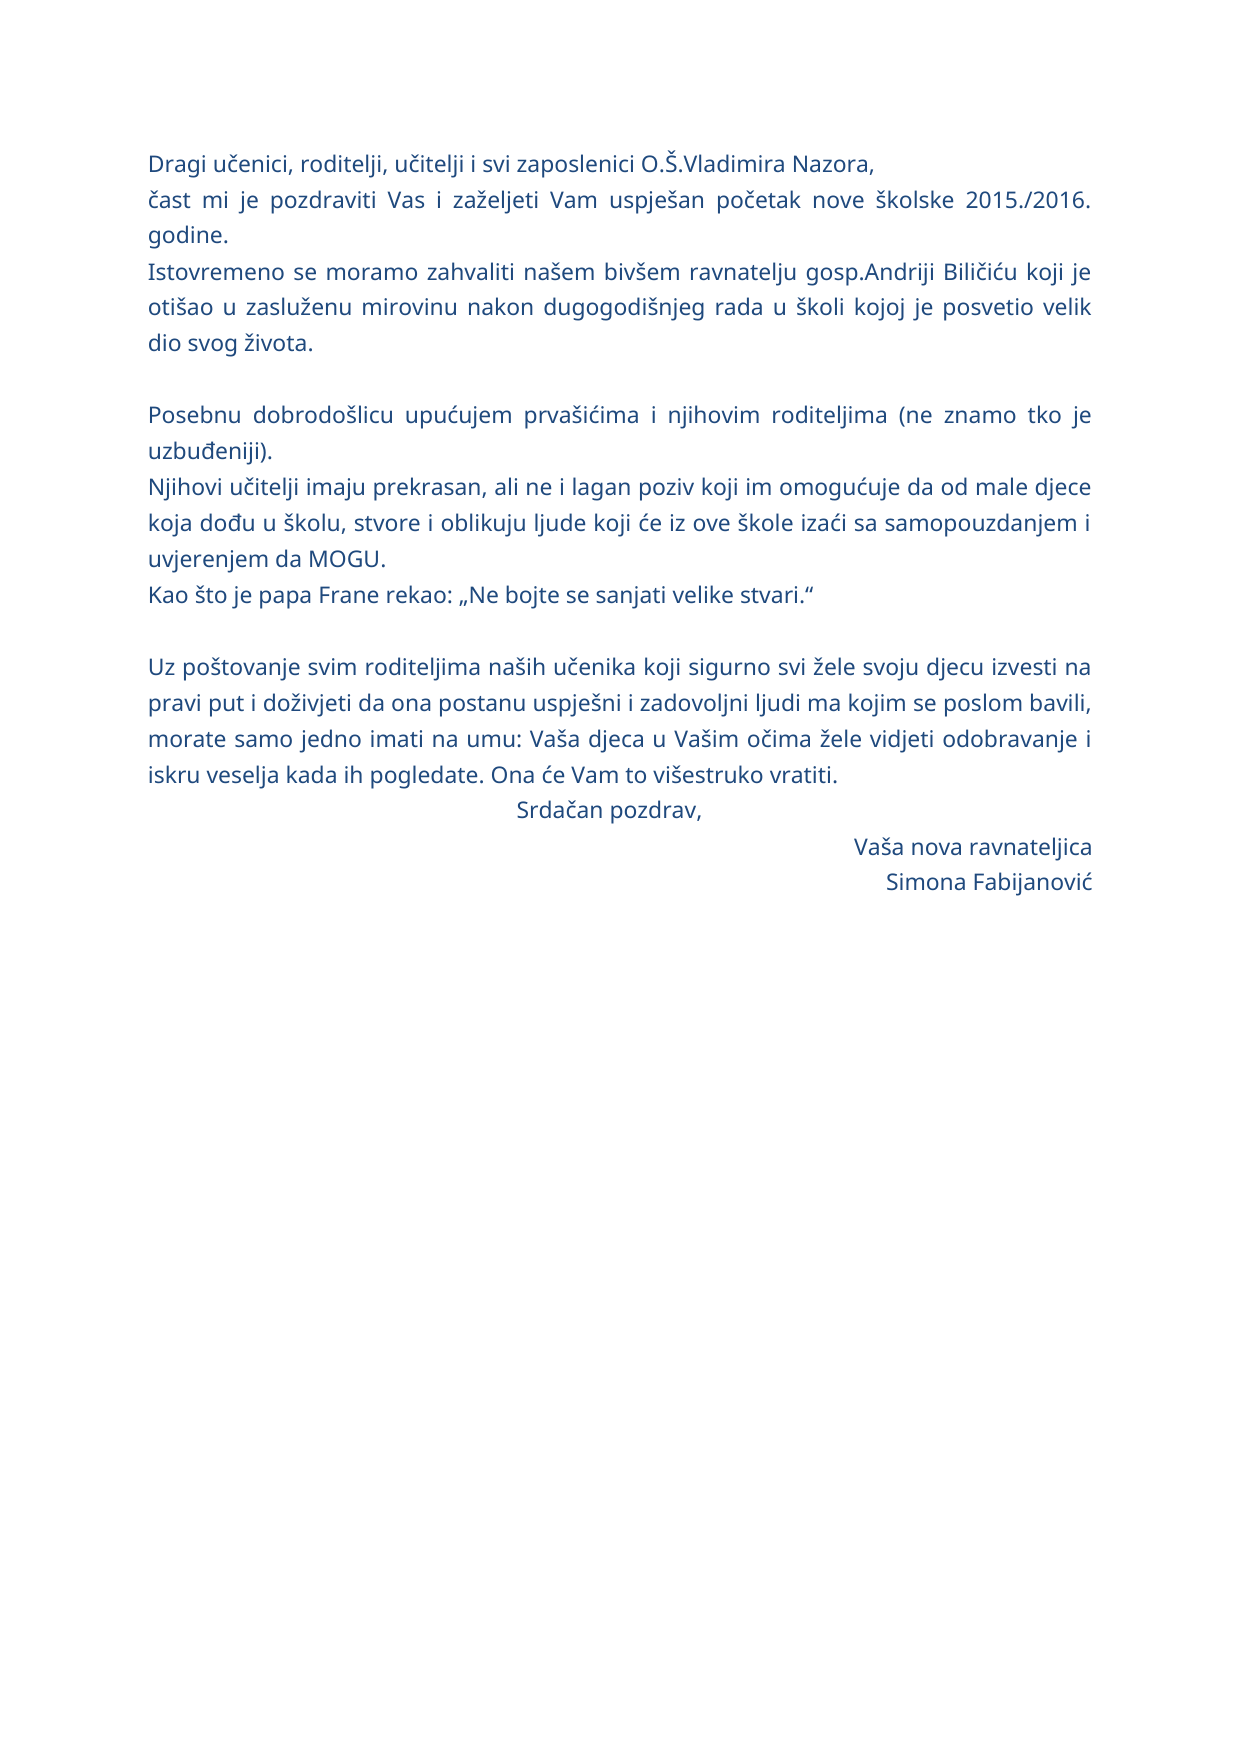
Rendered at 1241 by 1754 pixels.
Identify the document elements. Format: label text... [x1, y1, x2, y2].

text čast mi je pozdraviti Vas i zaželjeti Vam uspješan početak nove školske 2015./2016. godine. [148, 183, 1093, 251]
text Srdačan pozdrav, [148, 794, 1093, 826]
text Uz poštovanje svim roditeljima naših učenika koji sigurno svi žele svoju djecu izvesti na pravi put i doživjeti da ona postanu uspješni i zadovoljni ljudi ma kojim se poslom bavili, morate samo jedno imati na umu: Vaša djeca u Vašim očima žele vidjeti odobravanje i iskru veselja kada ih pogledate. Ona će Vam to višestruko vratiti. [148, 651, 1093, 790]
text Kao što je papa Frane rekao: „Ne bojte se sanjati velike stvari.“ [148, 579, 1093, 610]
text Njihovi učitelji imaju prekrasan, ali ne i lagan poziv koji im omogućuje da od male djece koja dođu u školu, stvore i oblikuju ljude koji će iz ove škole izaći sa samopouzdanjem i uvjerenjem da MOGU. [148, 471, 1093, 574]
text Istovremeno se moramo zahvaliti našem bivšem ravnatelju gosp.Andriji Biličiću koji je otišao u zasluženu mirovinu nakon dugogodišnjeg rada u školi kojoj je posvetio velik dio svog života. [148, 255, 1093, 358]
text Vaša nova ravnateljica [148, 830, 1093, 862]
text Simona Fabijanović [148, 866, 1093, 898]
text Posebnu dobrodošlicu upućujem prvašićima i njihovim roditeljima (ne znamo tko je uzbuđeniji). [148, 399, 1093, 466]
text Dragi učenici, roditelji, učitelji i svi zaposlenici O.Š.Vladimira Nazora, [148, 148, 1093, 179]
